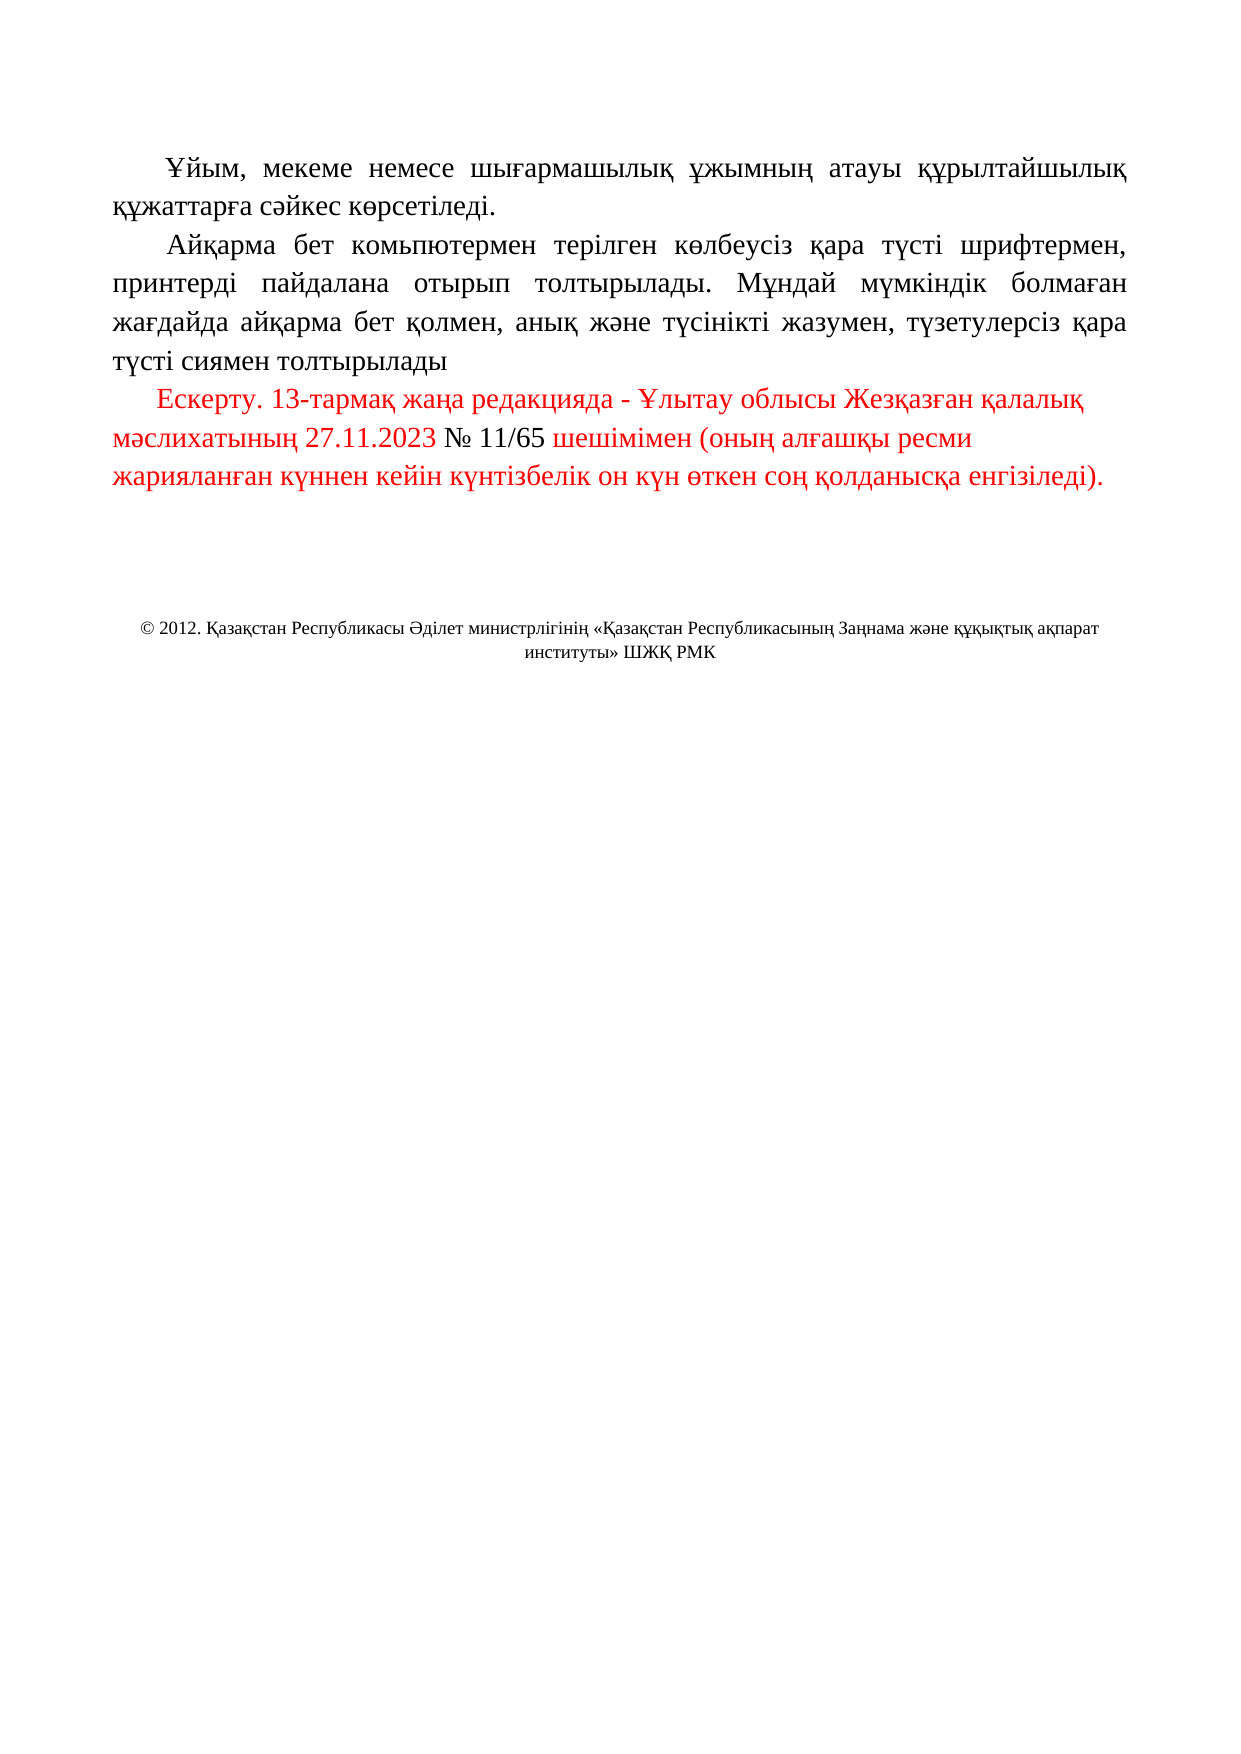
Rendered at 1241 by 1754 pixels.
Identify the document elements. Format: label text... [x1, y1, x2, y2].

text Ұйым, мекеме немесе шығармашылық ұжымның атауы құрылтайшылық құжаттарға сәйкес көрсетіледі. [112, 150, 1128, 222]
text Ескерту. 13-тармақ жаңа редакцияда - Ұлытау облысы Жезқазған қалалық мәслихатының 27.11.2023 № 11/65 шешімімен (оның алғашқы ресми жарияланған күннен кейін күнтізбелік он күн өткен соң қолданысқа енгізіледі). [112, 381, 1128, 522]
text Айқарма бет комьпютермен терілген көлбеусіз қара түсті шрифтермен, принтерді пайдалана отырып толтырылады. Мұндай мүмкіндік болмаған жағдайда айқарма бет қолмен, анық және түсінікті жазумен, түзетулерсіз қара түсті сиямен толтырылады [112, 227, 1128, 376]
text © 2012. Қазақстан Республикасы Әділет министрлігінің «Қазақстан Республикасының Заңнама және құқықтық ақпарат институты» ШЖҚ РМК [112, 617, 1128, 663]
